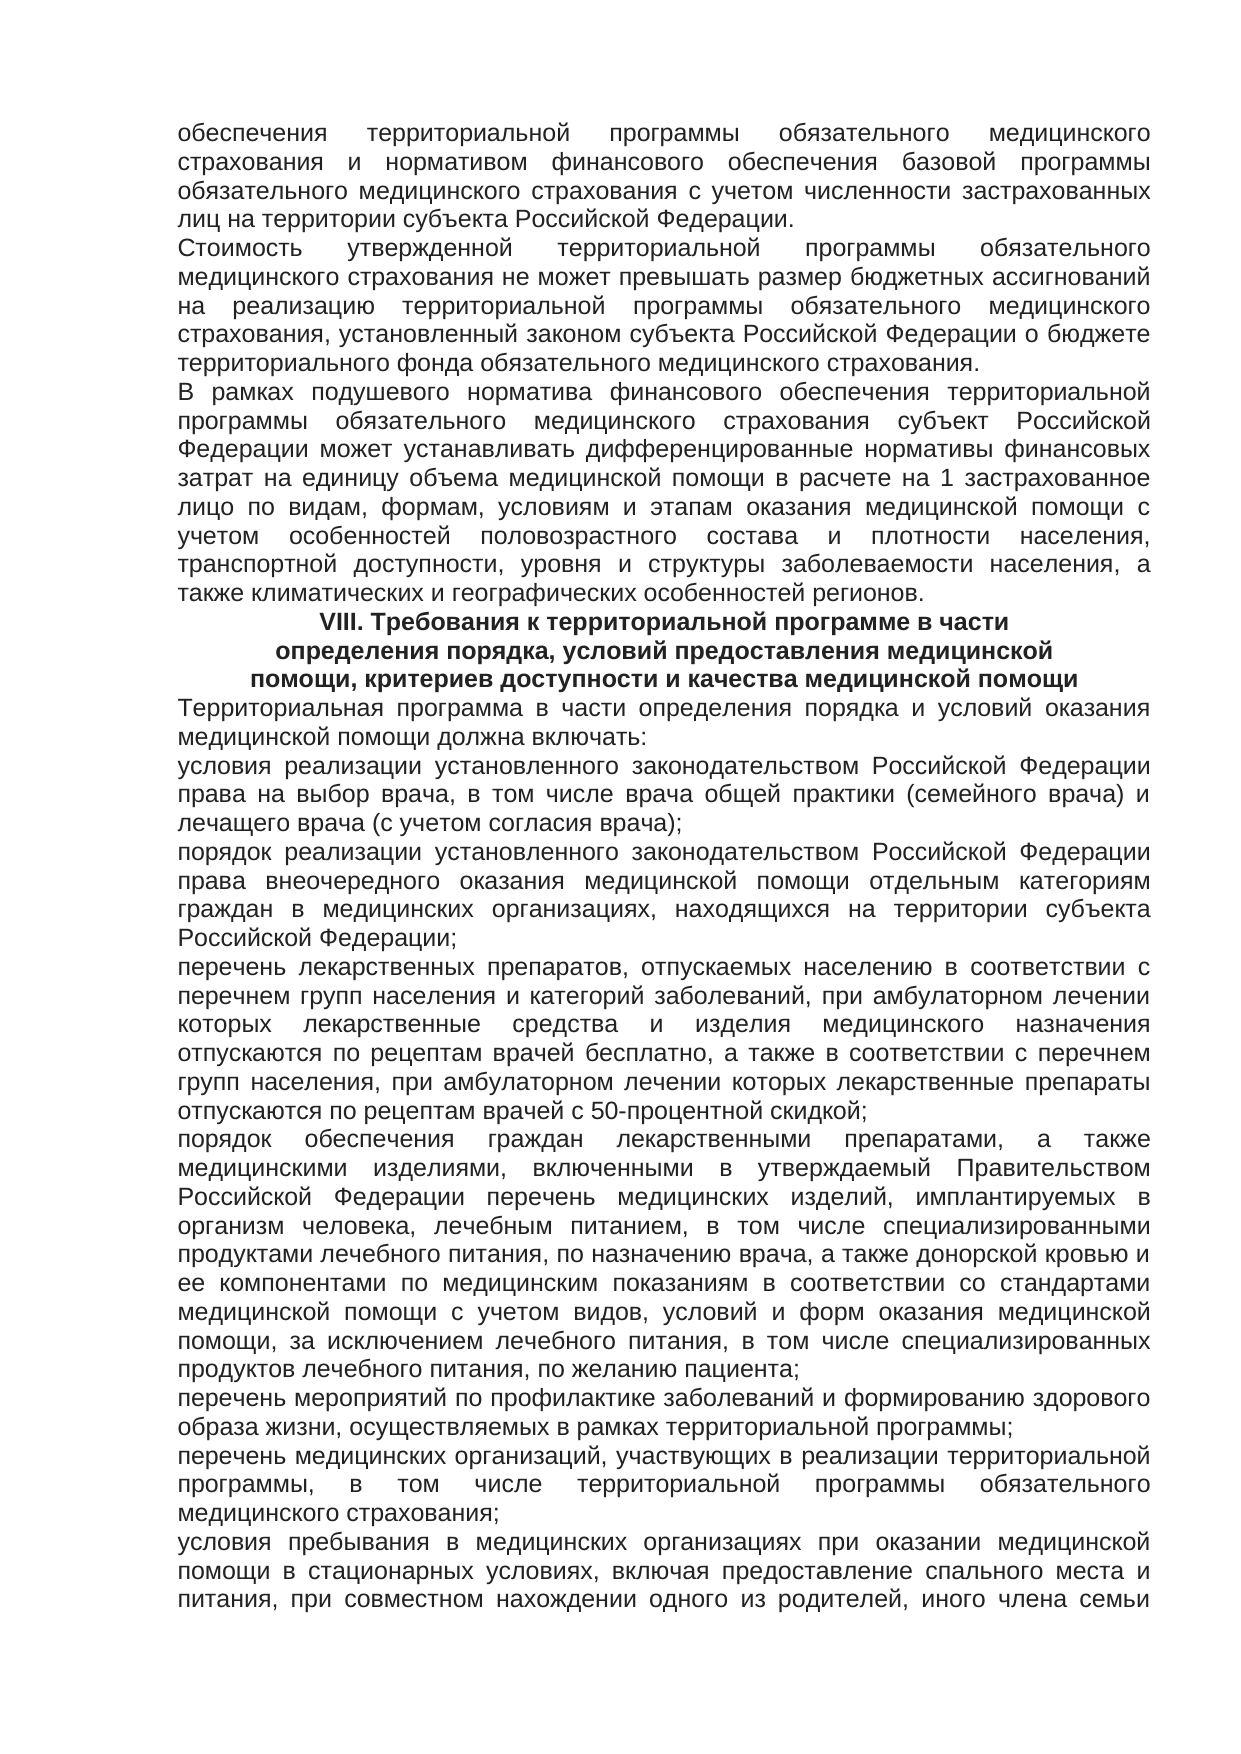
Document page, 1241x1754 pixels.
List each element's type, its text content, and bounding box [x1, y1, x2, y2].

text порядок обеспечения граждан лекарственными препаратами, а также медицинскими изделиями, включенными в утверждаемый Правительством Российской Федерации перечень медицинских изделий, имплантируемых в организм человека, лечебным питанием, в том числе специализированными продуктами лечебного питания, по назначению врача, а также донорской кровью и ее компонентами по медицинским показаниям в соответствии со стандартами медицинской помощи с учетом видов, условий и форм оказания медицинской помощи, за исключением лечебного питания, в том числе специализированных продуктов лечебного питания, по желанию пациента; [177, 1124, 1152, 1383]
text условия реализации установленного законодательством Российской Федерации права на выбор врача, в том числе врача общей практики (семейного врача) и лечащего врача (с учетом согласия врача); [177, 751, 1152, 837]
text перечень мероприятий по профилактике заболеваний и формированию здорового образа жизни, осуществляемых в рамках территориальной программы; [177, 1383, 1152, 1441]
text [177, 1527, 1152, 1613]
text перечень медицинских организаций, участвующих в реализации территориальной программы, в том числе территориальной программы обязательного медицинского страхования; [177, 1441, 1152, 1527]
text В рамках подушевого норматива финансового обеспечения территориальной программы обязательного медицинского страхования субъект Российской Федерации может устанавливать дифференцированные нормативы финансовых затрат на единицу объема медицинской помощи в расчете на 1 застрахованное лицо по видам, формам, условиям и этапам оказания медицинской помощи с учетом особенностей половозрастного состава и плотности населения, транспортной доступности, уровня и структуры заболеваемости населения, а также климатических и географических особенностей регионов. [177, 377, 1152, 607]
text порядок реализации установленного законодательством Российской Федерации права внеочередного оказания медицинской помощи отдельным категориям граждан в медицинских организациях, находящихся на территории субъекта Российской Федерации; [177, 837, 1152, 952]
text VIII. Требования к территориальной программе в части [177, 607, 1152, 636]
text перечень лекарственных препаратов, отпускаемых населению в соответствии с перечнем групп населения и категорий заболеваний, при амбулаторном лечении которых лекарственные средства и изделия медицинского назначения отпускаются по рецептам врачей бесплатно, а также в соответствии с перечнем групп населения, при амбулаторном лечении которых лекарственные препараты отпускаются по рецептам врачей с 50-процентной скидкой; [177, 952, 1152, 1124]
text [177, 118, 1152, 233]
text помощи, критериев доступности и качества медицинской помощи [177, 664, 1152, 693]
text Стоимость утвержденной территориальной программы обязательного медицинского страхования не может превышать размер бюджетных ассигнований на реализацию территориальной программы обязательного медицинского страхования, установленный законом субъекта Российской Федерации о бюджете территориального фонда обязательного медицинского страхования. [177, 233, 1152, 377]
text Территориальная программа в части определения порядка и условий оказания медицинской помощи должна включать: [177, 693, 1152, 751]
text определения порядка, условий предоставления медицинской [177, 636, 1152, 664]
